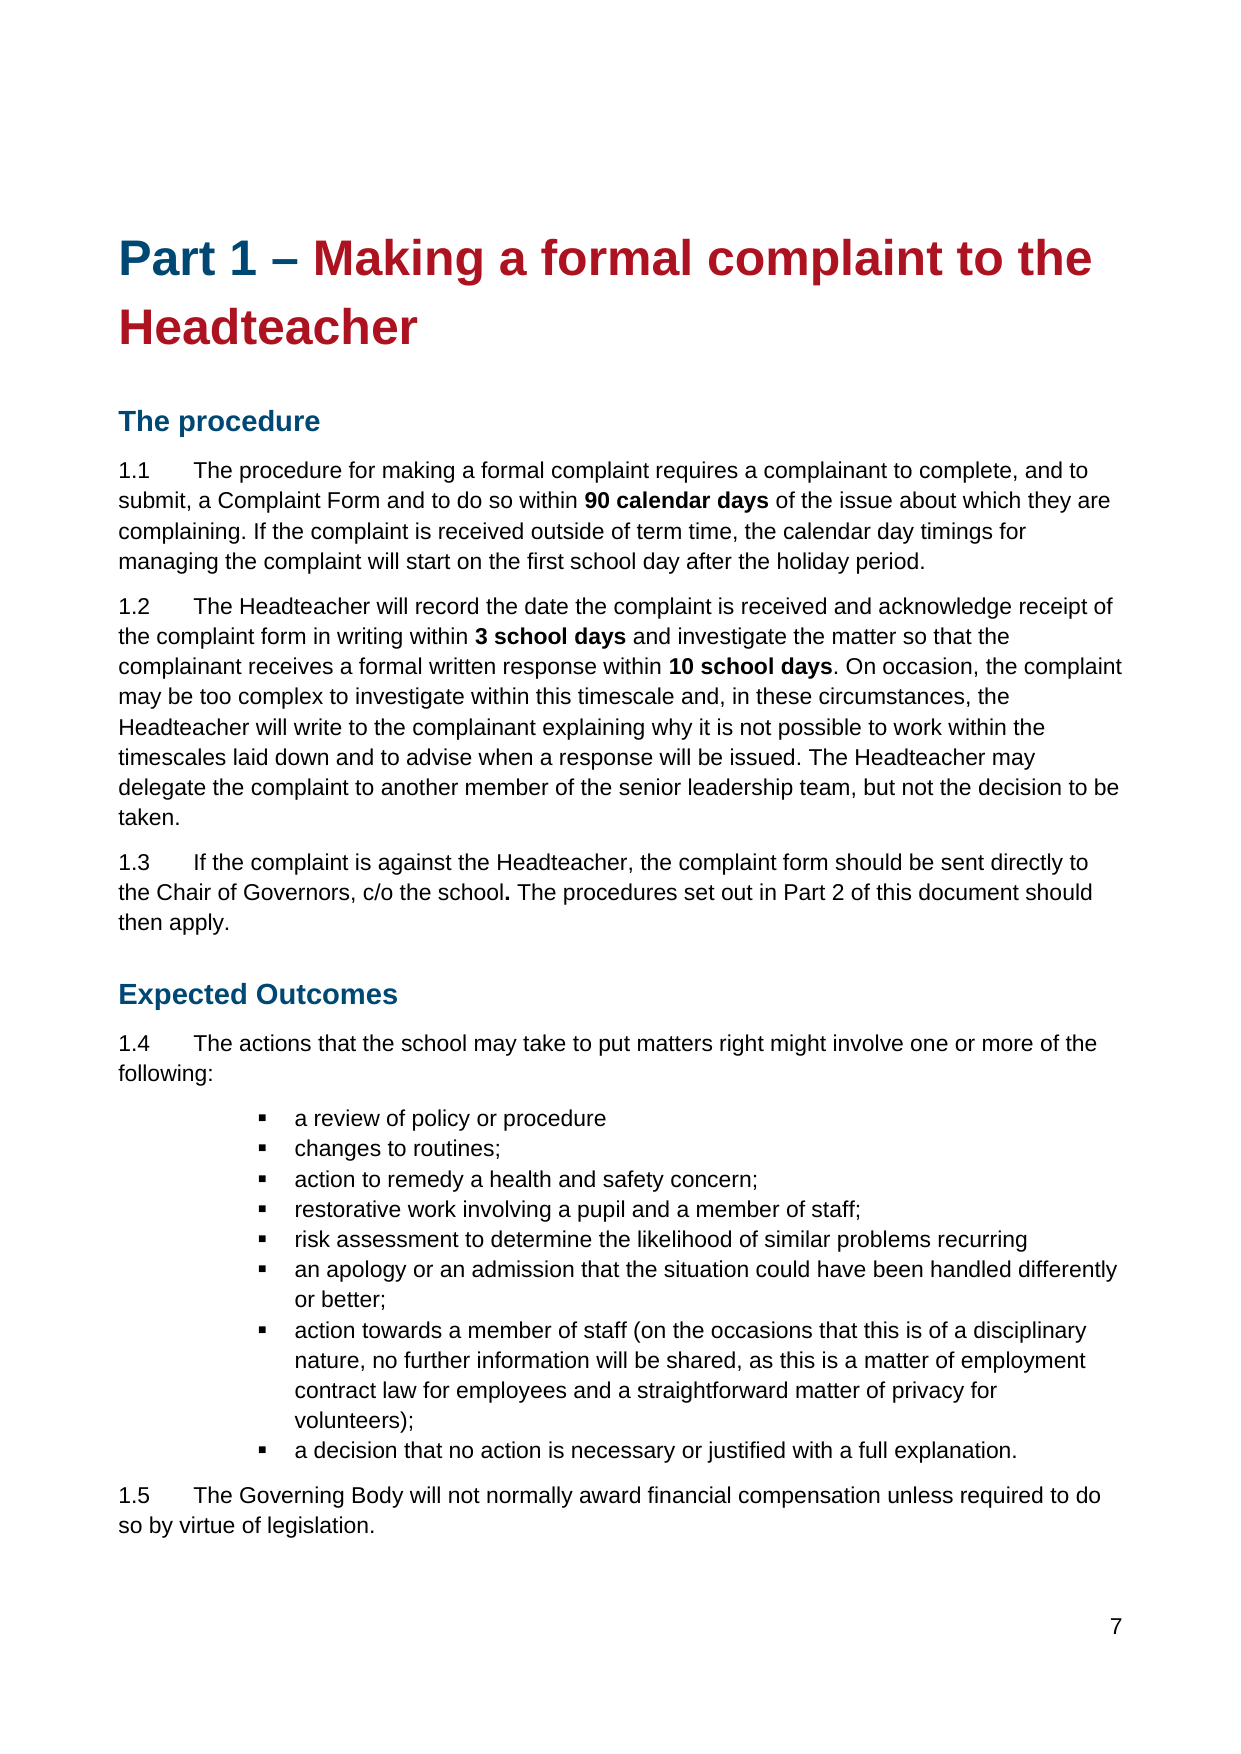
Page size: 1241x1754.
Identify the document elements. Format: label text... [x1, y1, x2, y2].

subtitle The procedure [118, 404, 1122, 438]
text 1.5 The Governing Body will not normally award financial compensation unless required to do so by virtue of legislation. [118, 1482, 1122, 1539]
text 1.1 The procedure for making a formal complaint requires a complainant to complete, and to submit, a Complaint Form and to do so within 90 calendar days of the issue about which they are complaining. If the complaint is received outside of term time, the calendar day timings for managing the complaint will start on the first school day after the holiday period. [118, 457, 1122, 574]
list a review of policy or procedure [257, 1105, 1122, 1132]
list action to remedy a health and safety concern; [257, 1166, 1122, 1192]
list a decision that no action is necessary or justified with a full explanation. [257, 1437, 1122, 1464]
subtitle Expected Outcomes [118, 977, 1122, 1011]
text 1.4 The actions that the school may take to put matters right might involve one or more of the following: [118, 1030, 1122, 1087]
text 1.3 If the complaint is against the Headteacher, the complaint form should be sent directly to the Chair of Governors, c/o the school. The procedures set out in Part 2 of this document should then apply. [118, 849, 1122, 936]
list risk assessment to determine the likelihood of similar problems recurring [257, 1226, 1122, 1252]
list restorative work involving a pupil and a member of staff; [257, 1196, 1122, 1222]
list action towards a member of staff (on the occasions that this is of a disciplinary nature, no further information will be shared, as this is a matter of employment contract law for employees and a straightforward matter of privacy for volunteers); [257, 1317, 1122, 1434]
subtitle Part 1 – Making a formal complaint to the Headteacher [118, 229, 1122, 355]
list an apology or an admission that the situation could have been handled differently or better; [257, 1256, 1122, 1313]
text 1.2 The Headteacher will record the date the complaint is received and acknowledge receipt of the complaint form in writing within 3 school days and investigate the matter so that the complainant receives a formal written response within 10 school days. On occasion, the complaint may be too complex to investigate within this timescale and, in these circumstances, the Headteacher will write to the complainant explaining why it is not possible to work within the timescales laid down and to advise when a response will be issued. The Headteacher may delegate the complaint to another member of the senior leadership team, but not the decision to be taken. [118, 593, 1122, 831]
list changes to routines; [257, 1135, 1122, 1162]
